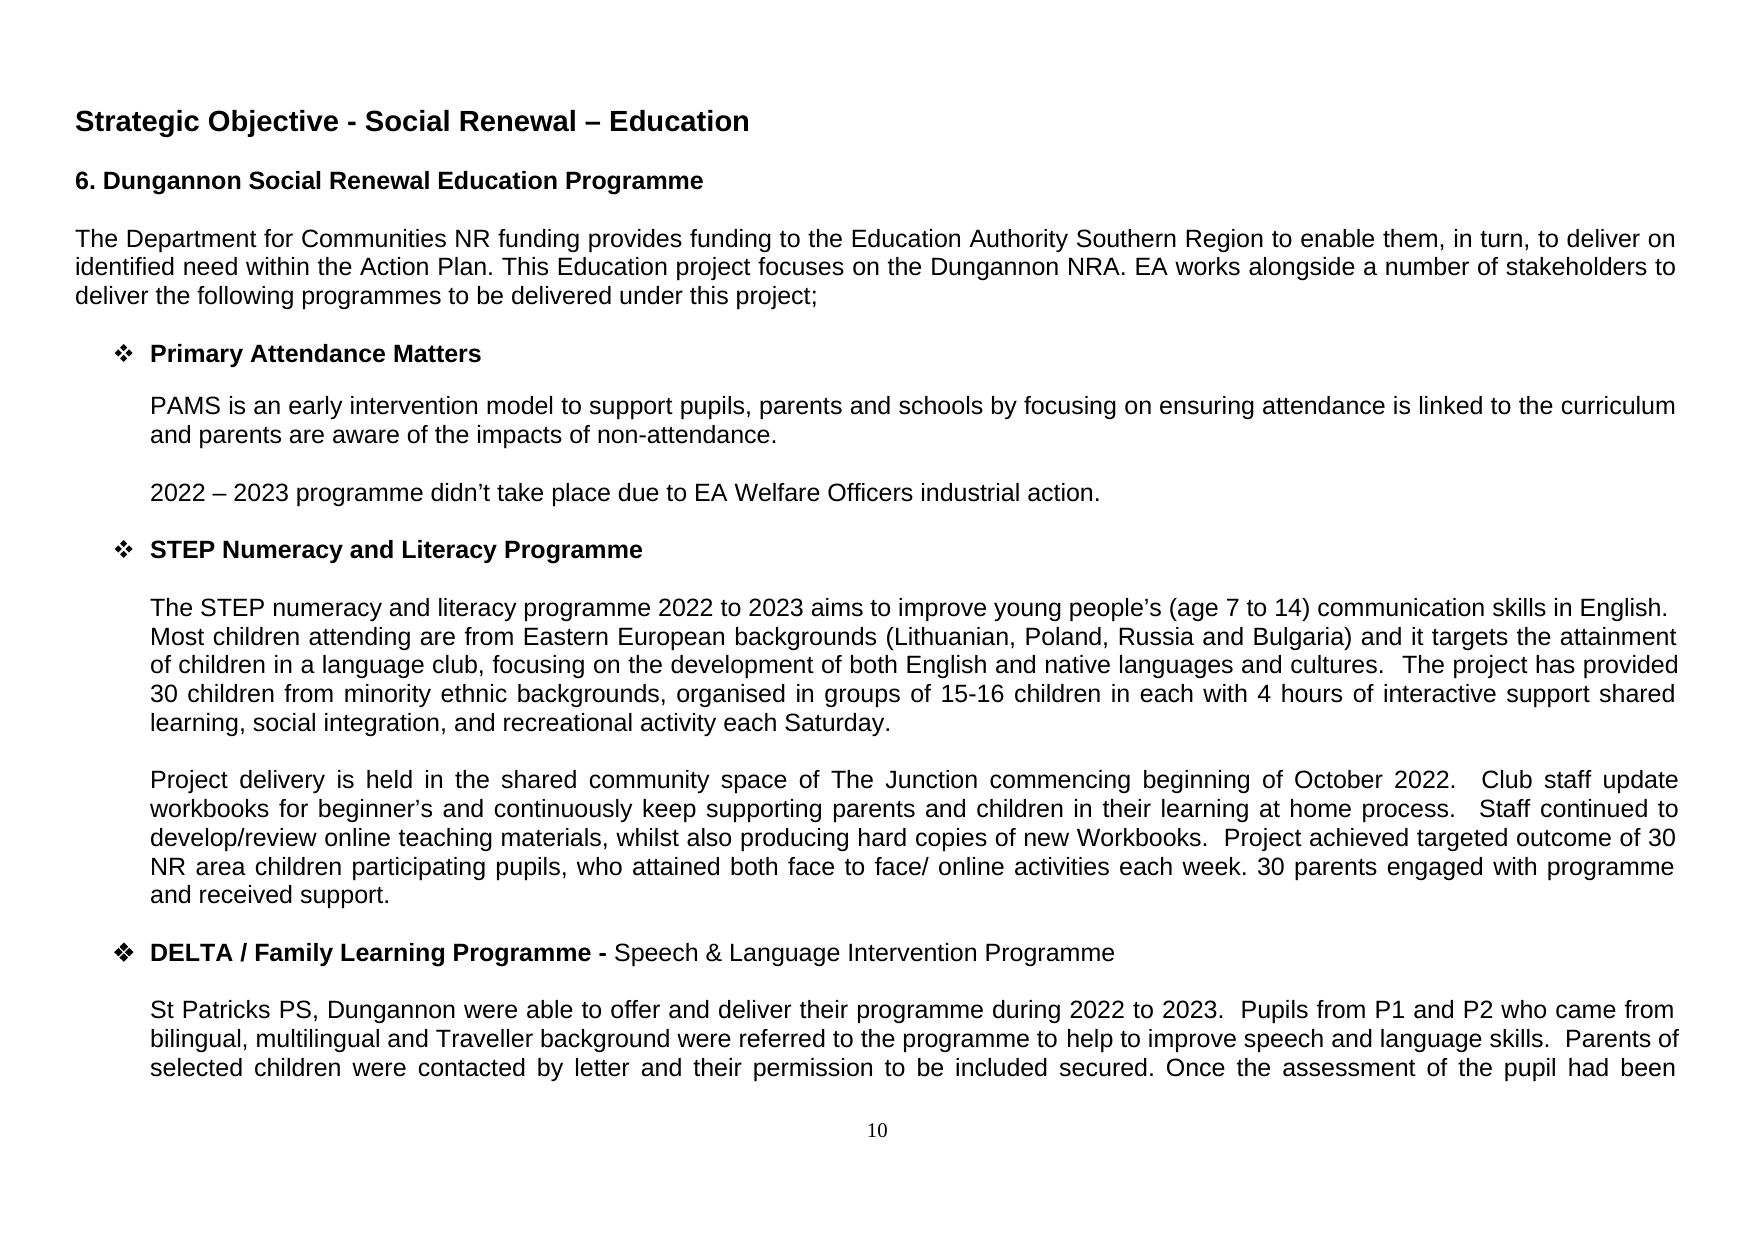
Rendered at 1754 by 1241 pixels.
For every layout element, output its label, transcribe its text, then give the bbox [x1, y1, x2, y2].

list STEP Numeracy and Literacy Programme [112, 535, 1679, 564]
list DELTA / Family Learning Programme - Speech & Language Intervention Programme [112, 938, 1679, 967]
text 6. Dungannon Social Renewal Education Programme [75, 166, 1679, 195]
list Project delivery is held in the shared community space of The Junction commencing beginning of October 2022. Club staff update workbooks for beginner’s and continuously keep supporting parents and children in their learning at home process. Staff continued to develop/review online teaching materials, whilst also producing hard copies of new Workbooks. Project achieved targeted outcome of 30 NR area children participating pupils, who attained both face to face/ online activities each week. 30 parents engaged with programme and received support. [150, 765, 1679, 909]
text Strategic Objective - Social Renewal – Education [75, 104, 1679, 137]
list Primary Attendance Matters [112, 338, 1679, 367]
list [150, 995, 1679, 1082]
list The STEP numeracy and literacy programme 2022 to 2023 aims to improve young people’s (age 7 to 14) communication skills in English. Most children attending are from Eastern European backgrounds (Lithuanian, Poland, Russia and Bulgaria) and it targets the attainment of children in a language club, focusing on the development of both English and native languages and cultures. The project has provided 30 children from minority ethnic backgrounds, organised in groups of 15-16 children in each with 4 hours of interactive support shared learning, social integration, and recreational activity each Saturday. [150, 593, 1679, 736]
list 2022 – 2023 programme didn’t take place due to EA Welfare Officers industrial action. [150, 478, 1679, 506]
text The Department for Communities NR funding provides funding to the Education Authority Southern Region to enable them, in turn, to deliver on identified need within the Action Plan. This Education project focuses on the Dungannon NRA. EA works alongside a number of stakeholders to deliver the following programmes to be delivered under this project; [75, 223, 1679, 310]
list PAMS is an early intervention model to support pupils, parents and schools by focusing on ensuring attendance is linked to the curriculum and parents are aware of the impacts of non-attendance. [150, 391, 1679, 449]
